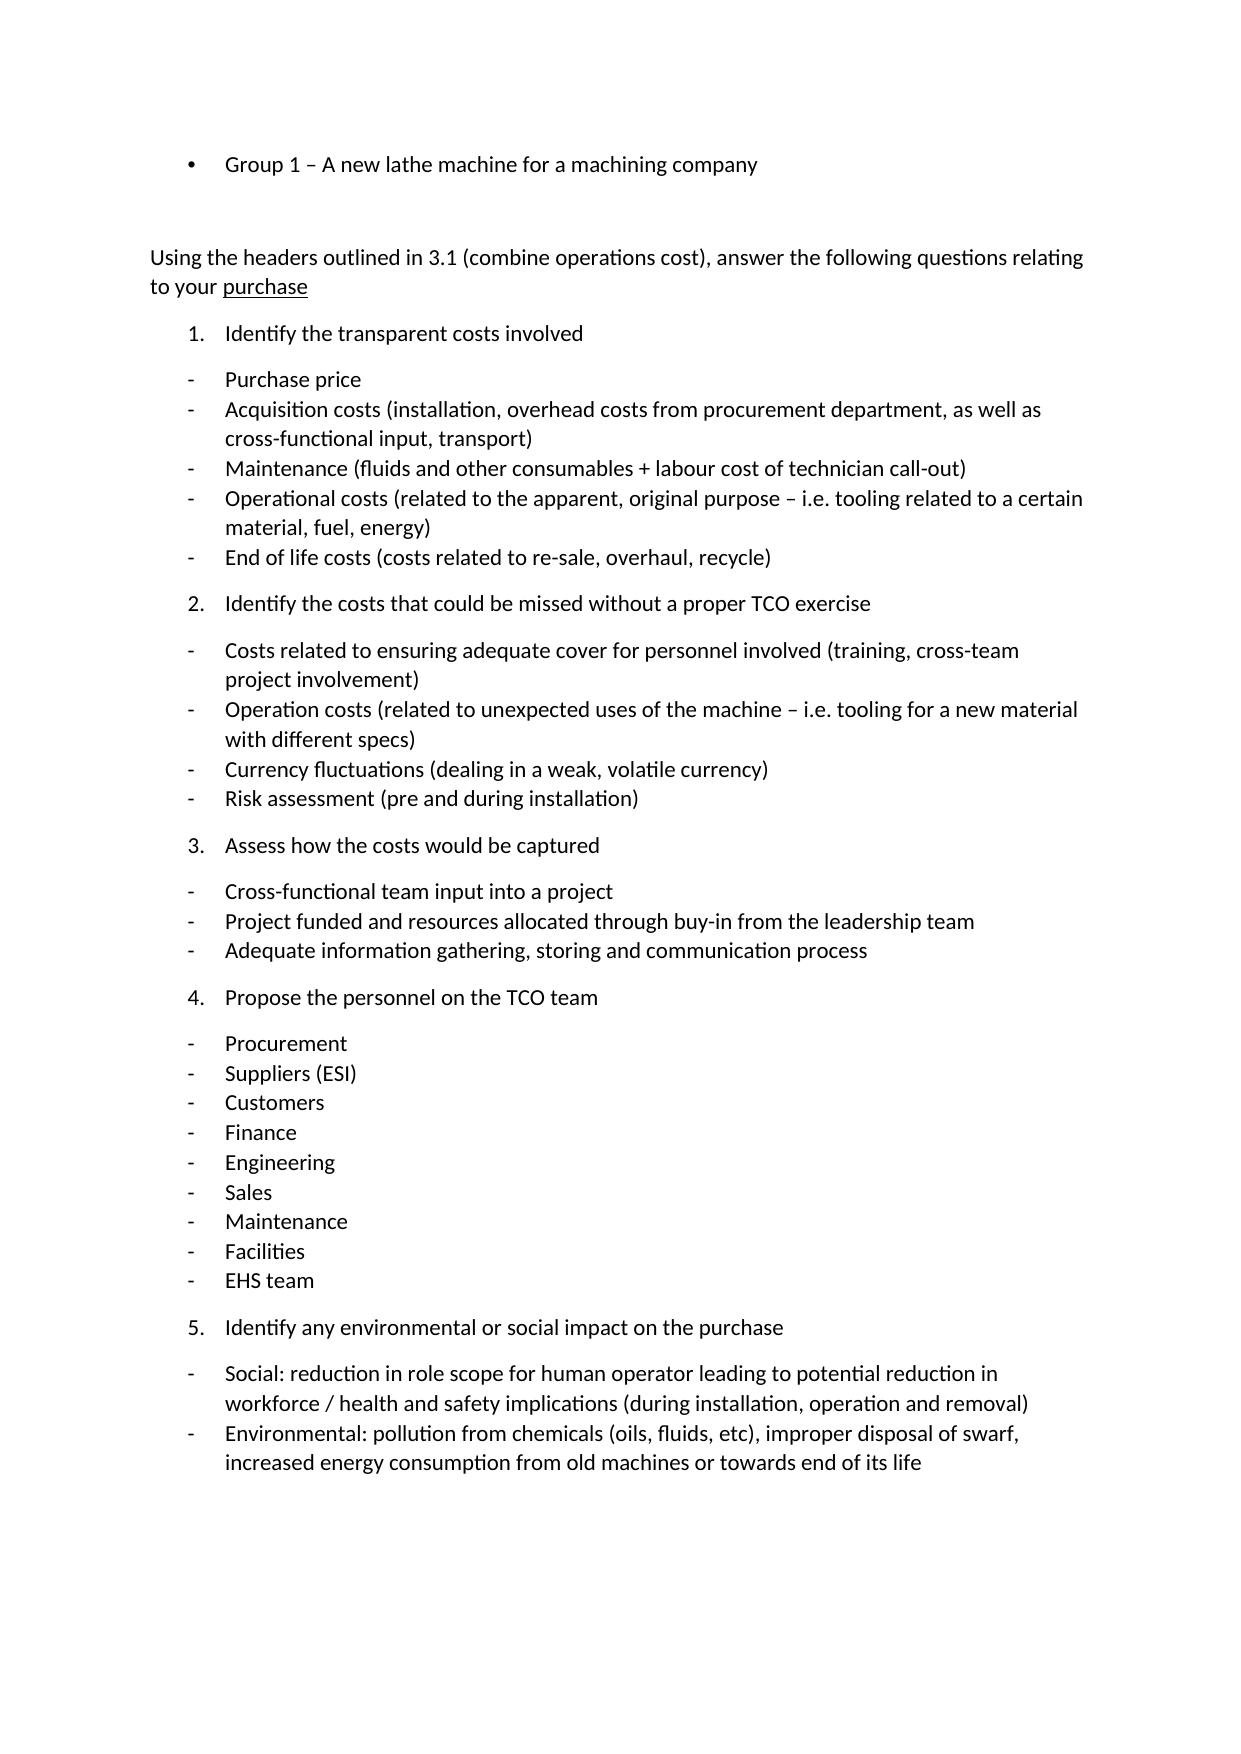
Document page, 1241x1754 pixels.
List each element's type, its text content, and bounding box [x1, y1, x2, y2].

list Sales [187, 1178, 1090, 1206]
list Purchase price [187, 365, 1090, 393]
list Operational costs (related to the apparent, original purpose – i.e. tooling related to a certain material, fuel, energy) [187, 484, 1090, 542]
list Adequate information gathering, storing and communication process [187, 936, 1090, 964]
list Costs related to ensuring adequate cover for personnel involved (training, cross-team project involvement) [187, 636, 1090, 694]
list End of life costs (costs related to re-sale, overhaul, recycle) [187, 543, 1090, 571]
text Using the headers outlined in 3.1 (combine operations cost), answer the following questions relating to your purchase [150, 243, 1090, 300]
list Operation costs (related to unexpected uses of the machine – i.e. tooling for a new material with different specs) [187, 695, 1090, 753]
list Procurement [187, 1029, 1090, 1057]
list EHS team [187, 1267, 1090, 1295]
list Cross-functional team input into a project [187, 877, 1090, 905]
list Identify the transparent costs involved [187, 319, 1090, 347]
list Environmental: pollution from chemicals (oils, fluids, etc), improper disposal of swarf, increased energy consumption from old machines or towards end of its life [187, 1419, 1090, 1476]
list Assess how the costs would be captured [187, 831, 1090, 859]
list Customers [187, 1088, 1090, 1117]
list Identify any environmental or social impact on the purchase [187, 1313, 1090, 1341]
list Risk assessment (pre and during installation) [187, 784, 1090, 812]
list Social: reduction in role scope for human operator leading to potential reduction in workforce / health and safety implications (during installation, operation and removal) [187, 1359, 1090, 1417]
list Currency fluctuations (dealing in a weak, volatile currency) [187, 755, 1090, 783]
list Engineering [187, 1148, 1090, 1176]
list Suppliers (ESI) [187, 1059, 1090, 1087]
list Finance [187, 1118, 1090, 1146]
list Project funded and resources allocated through buy-in from the leadership team [187, 907, 1090, 935]
list Group 1 – A new lathe machine for a machining company [187, 150, 1090, 178]
list Maintenance (fluids and other consumables + labour cost of technician call-out) [187, 454, 1090, 482]
list Propose the personnel on the TCO team [187, 983, 1090, 1011]
list Maintenance [187, 1207, 1090, 1235]
list Facilities [187, 1237, 1090, 1265]
list Acquisition costs (installation, overhead costs from procurement department, as well as cross-functional input, transport) [187, 395, 1090, 452]
list Identify the costs that could be missed without a proper TCO exercise [187, 589, 1090, 618]
